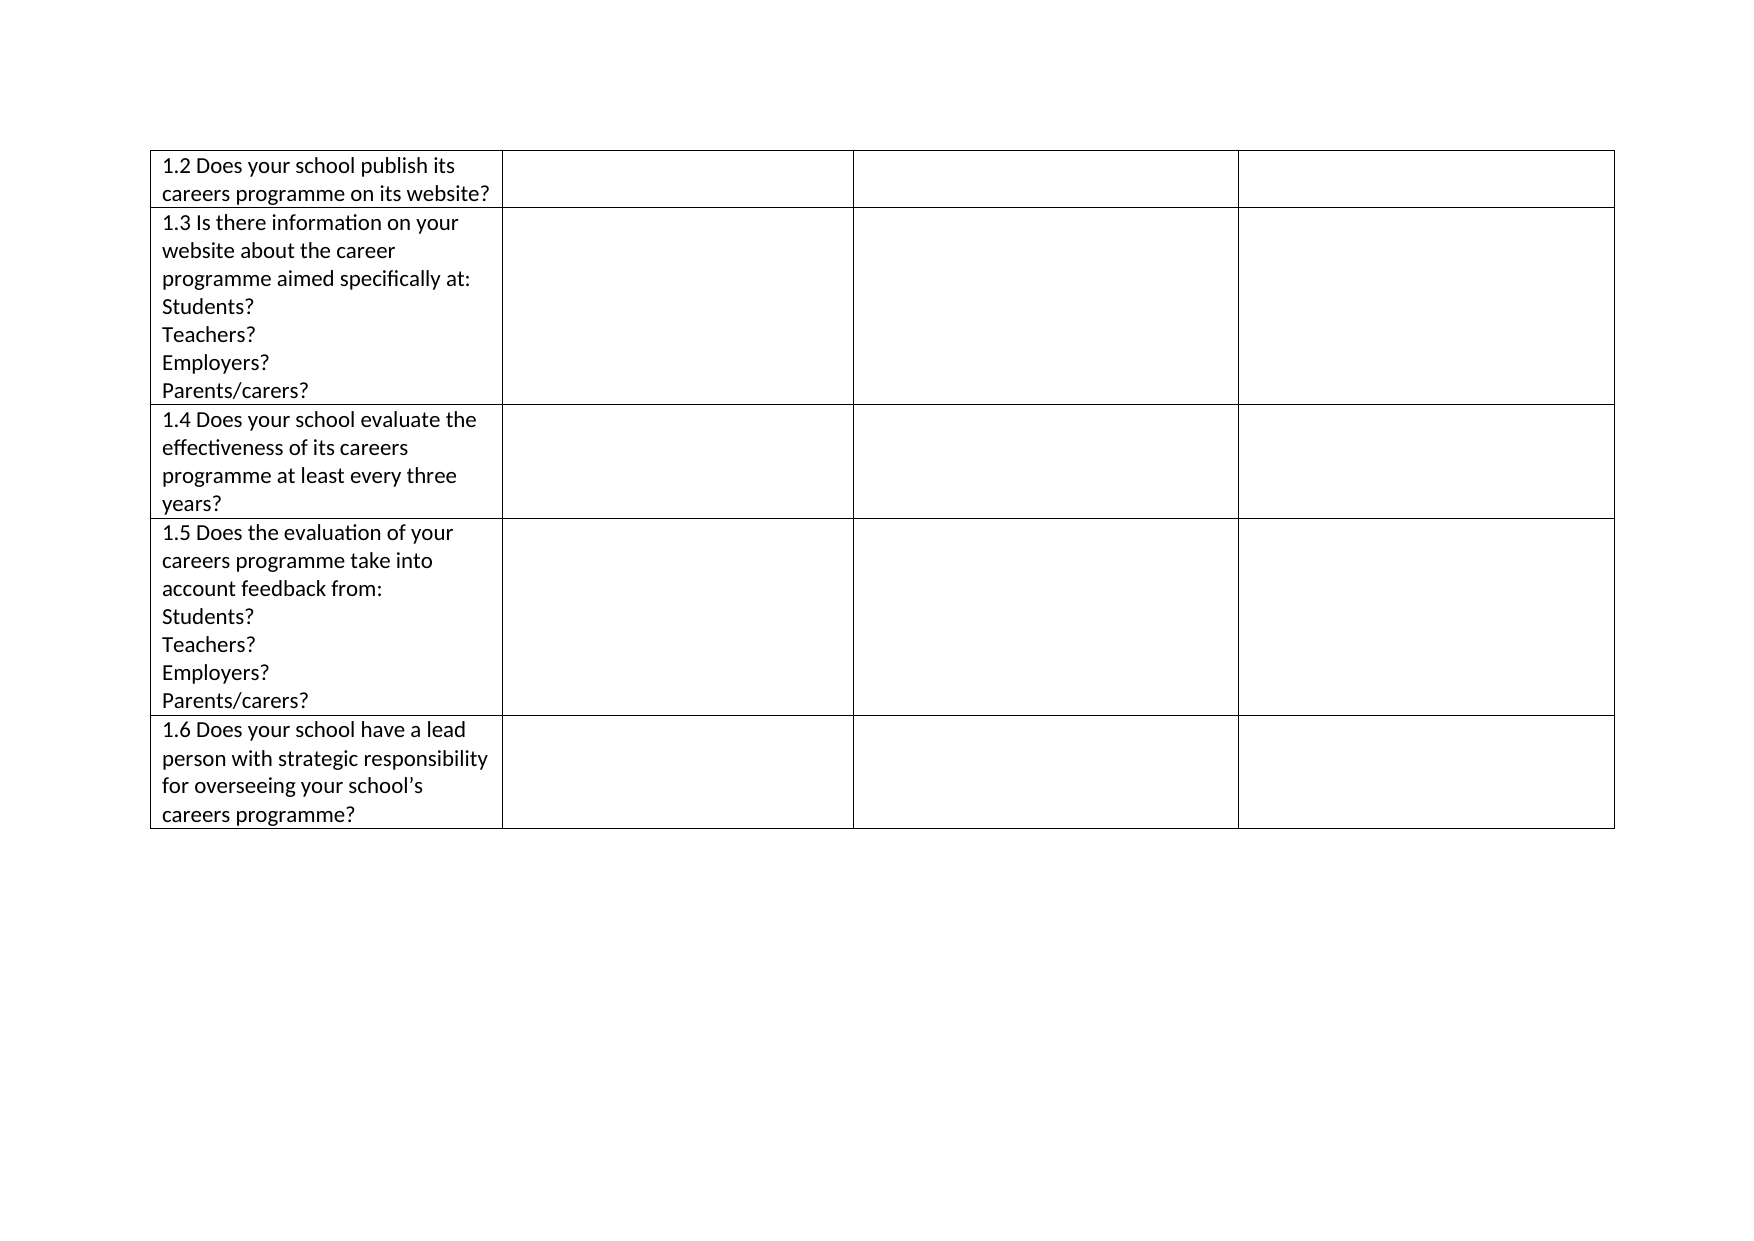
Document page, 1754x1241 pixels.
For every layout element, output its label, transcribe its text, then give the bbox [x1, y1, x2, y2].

table_cell 1.6 Does your school have a lead person with strategic responsibility for overseeing your school’s careers programme? [151, 716, 502, 828]
table_cell [854, 151, 1238, 207]
table_cell [1239, 519, 1614, 714]
table_cell [503, 519, 853, 714]
table_cell [503, 405, 853, 517]
table_cell [1239, 208, 1614, 404]
table_cell [503, 208, 853, 404]
table_cell [1239, 151, 1614, 207]
table_cell [503, 151, 853, 207]
table_cell [1239, 716, 1614, 828]
table_cell 1.4 Does your school evaluate the effectiveness of its careers programme at least every three years? [151, 405, 502, 517]
table_cell [854, 405, 1238, 517]
table_cell [854, 208, 1238, 404]
table_cell [854, 519, 1238, 714]
table_cell 1.5 Does the evaluation of your careers programme take into account feedback from: Students? Teachers? Employers? Parents/carers? [151, 519, 502, 714]
table_cell [1239, 405, 1614, 517]
table_cell [854, 716, 1238, 828]
table_cell 1.3 Is there information on your website about the career programme aimed specifically at: Students? Teachers? Employers? Parents/carers? [151, 208, 502, 404]
table_cell 1.2 Does your school publish its careers programme on its website? [151, 151, 502, 207]
table_cell [503, 716, 853, 828]
